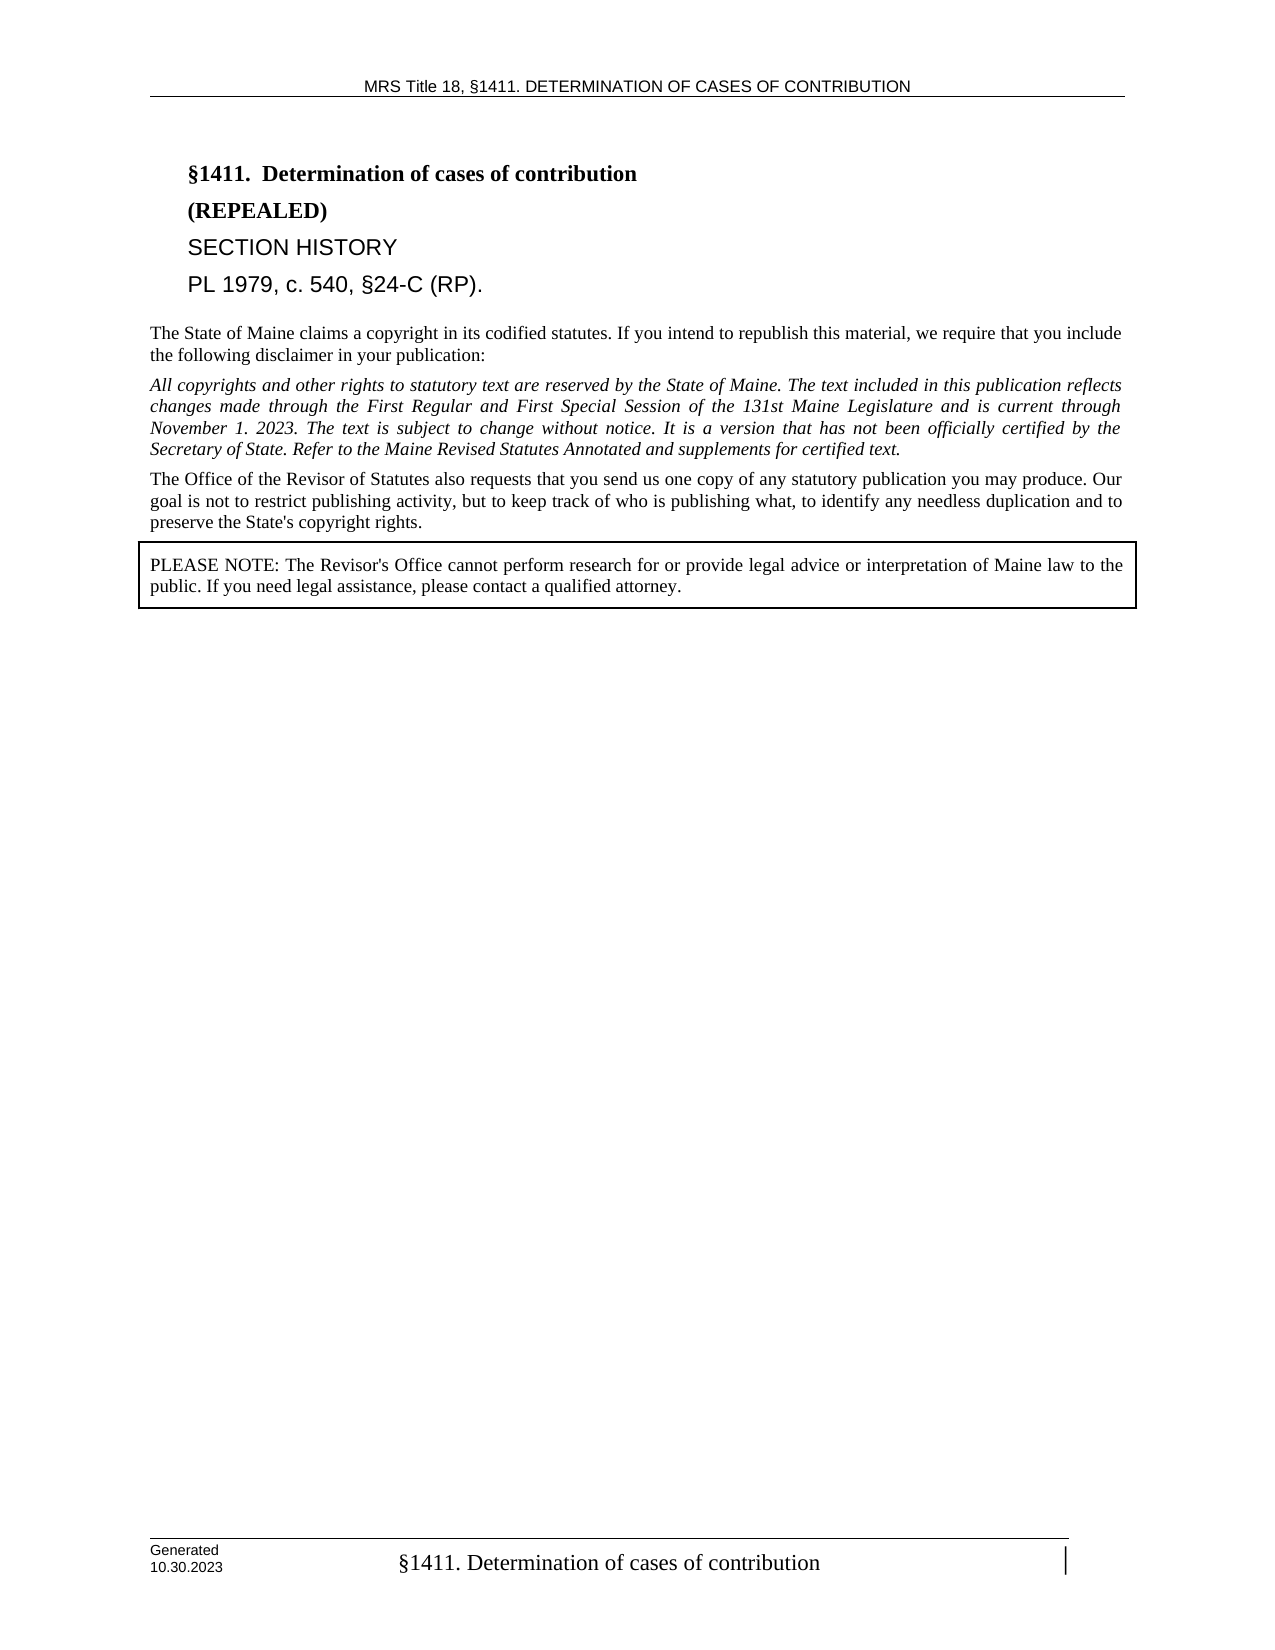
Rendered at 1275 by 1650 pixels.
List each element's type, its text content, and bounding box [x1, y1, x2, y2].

text (REPEALED) [187, 197, 1125, 223]
text The State of Maine claims a copyright in its codified statutes. If you intend to republish this material, we require that you include the following disclaimer in your publication: [150, 322, 1125, 365]
text SECTION HISTORY [187, 234, 1125, 260]
text PL 1979, c. 540, §24-C (RP). [187, 271, 1125, 297]
text §1411. Determination of cases of contribution [187, 160, 1125, 187]
text The Office of the Revisor of Statutes also requests that you send us one copy of any statutory publication you may produce. Our goal is not to restrict publishing activity, but to keep track of who is publishing what, to identify any needless duplication and to preserve the State's copyright rights. [150, 468, 1125, 533]
text All copyrights and other rights to statutory text are reserved by the State of Maine. The text included in this publication reflects changes made through the First Regular and First Special Session of the 131st Maine Legislature and is current through November 1. 2023 . The text is subject to change without notice. It is a version that has not been officially certified by the Secretary of State. Refer to the Maine Revised Statutes Annotated and supplements for certified text. [150, 373, 1125, 460]
text PLEASE NOTE: The Revisor's Office cannot perform research for or provide legal advice or interpretation of Maine law to the public. If you need legal assistance, please contact a qualified attorney. [140, 543, 1135, 607]
